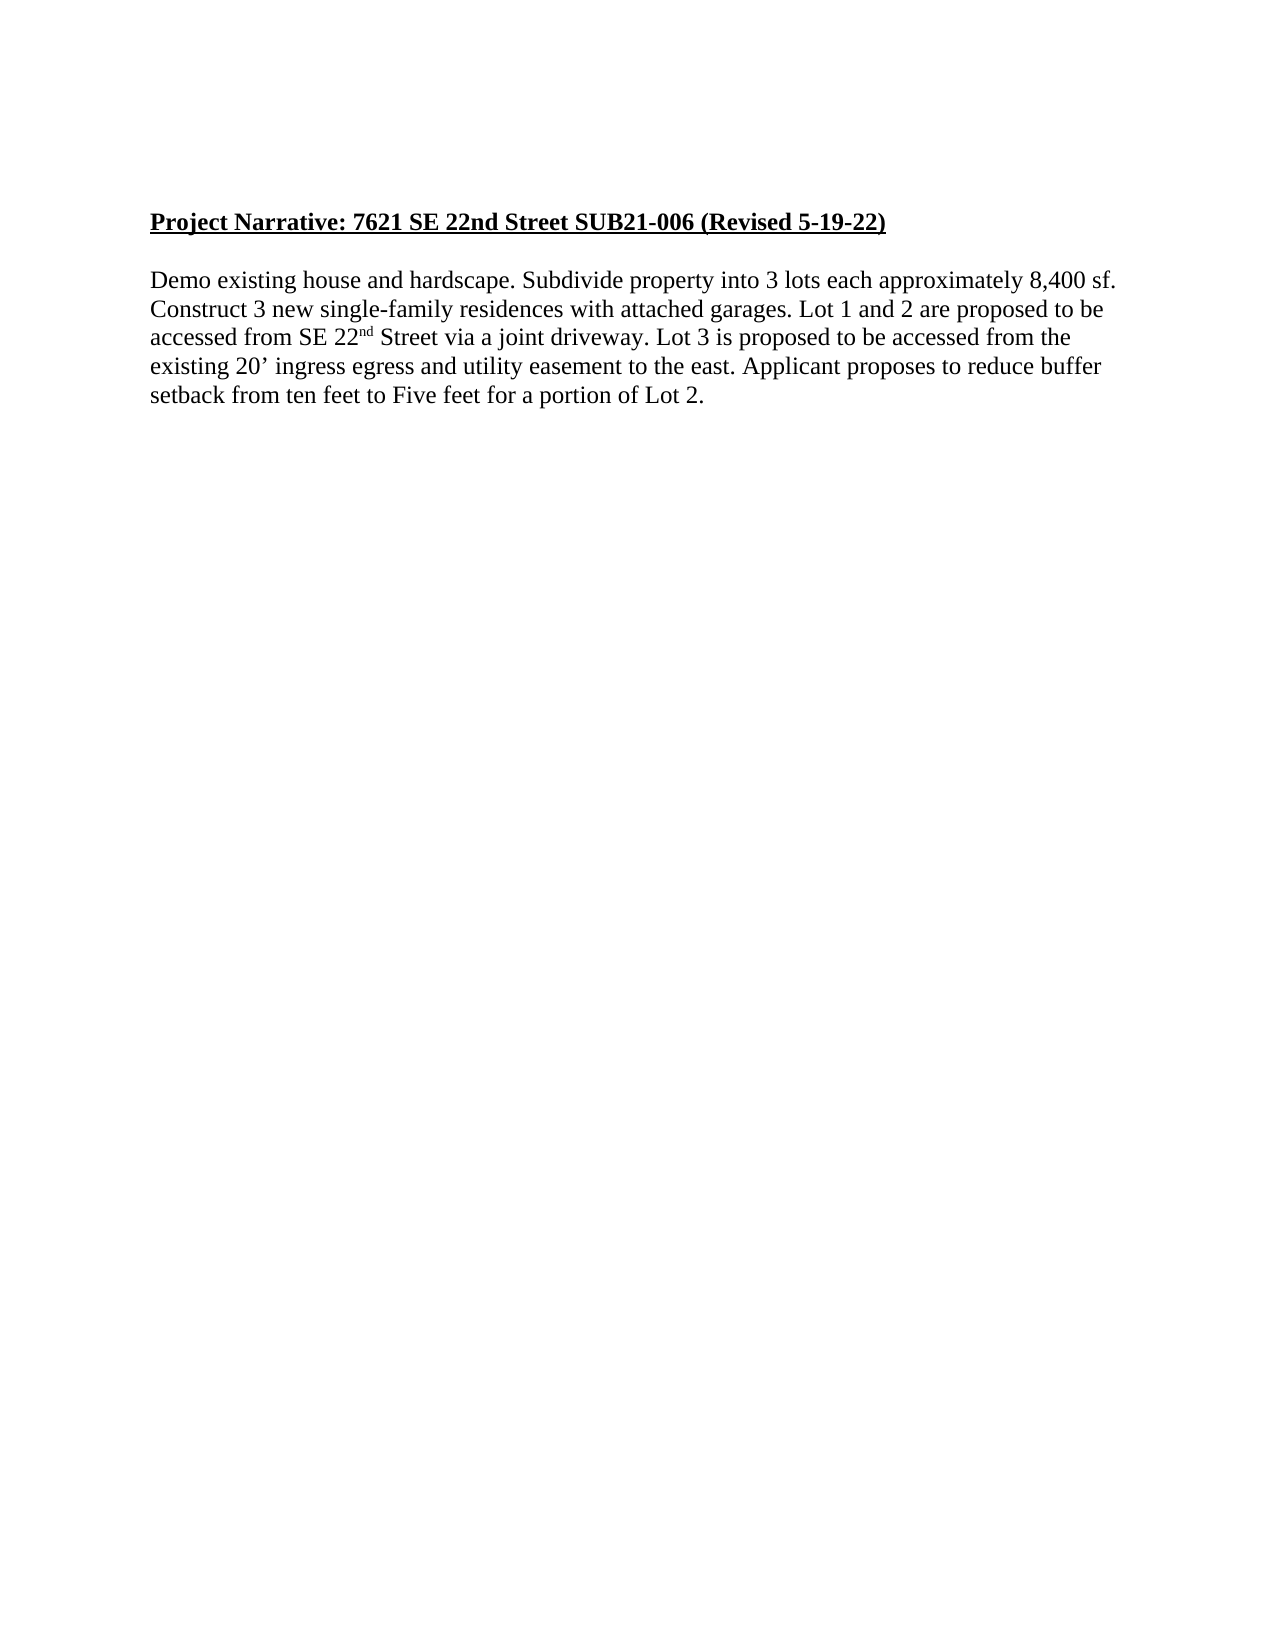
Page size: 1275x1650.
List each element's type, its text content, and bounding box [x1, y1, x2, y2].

text Demo existing house and hardscape. Subdivide property into 3 lots each approximately 8,400 sf. Construct 3 new single-family residences with attached garages. Lot 1 and 2 are proposed to be accessed from SE 22nd Street via a joint driveway. Lot 3 is proposed to be accessed from the existing 20’ ingress egress and utility easement to the east. Applicant proposes to reduce buffer setback from ten feet to Five feet for a portion of Lot 2. [150, 265, 1125, 409]
text Project Narrative: 7621 SE 22nd Street SUB21-006 (Revised 5-19-22) [150, 207, 1125, 236]
